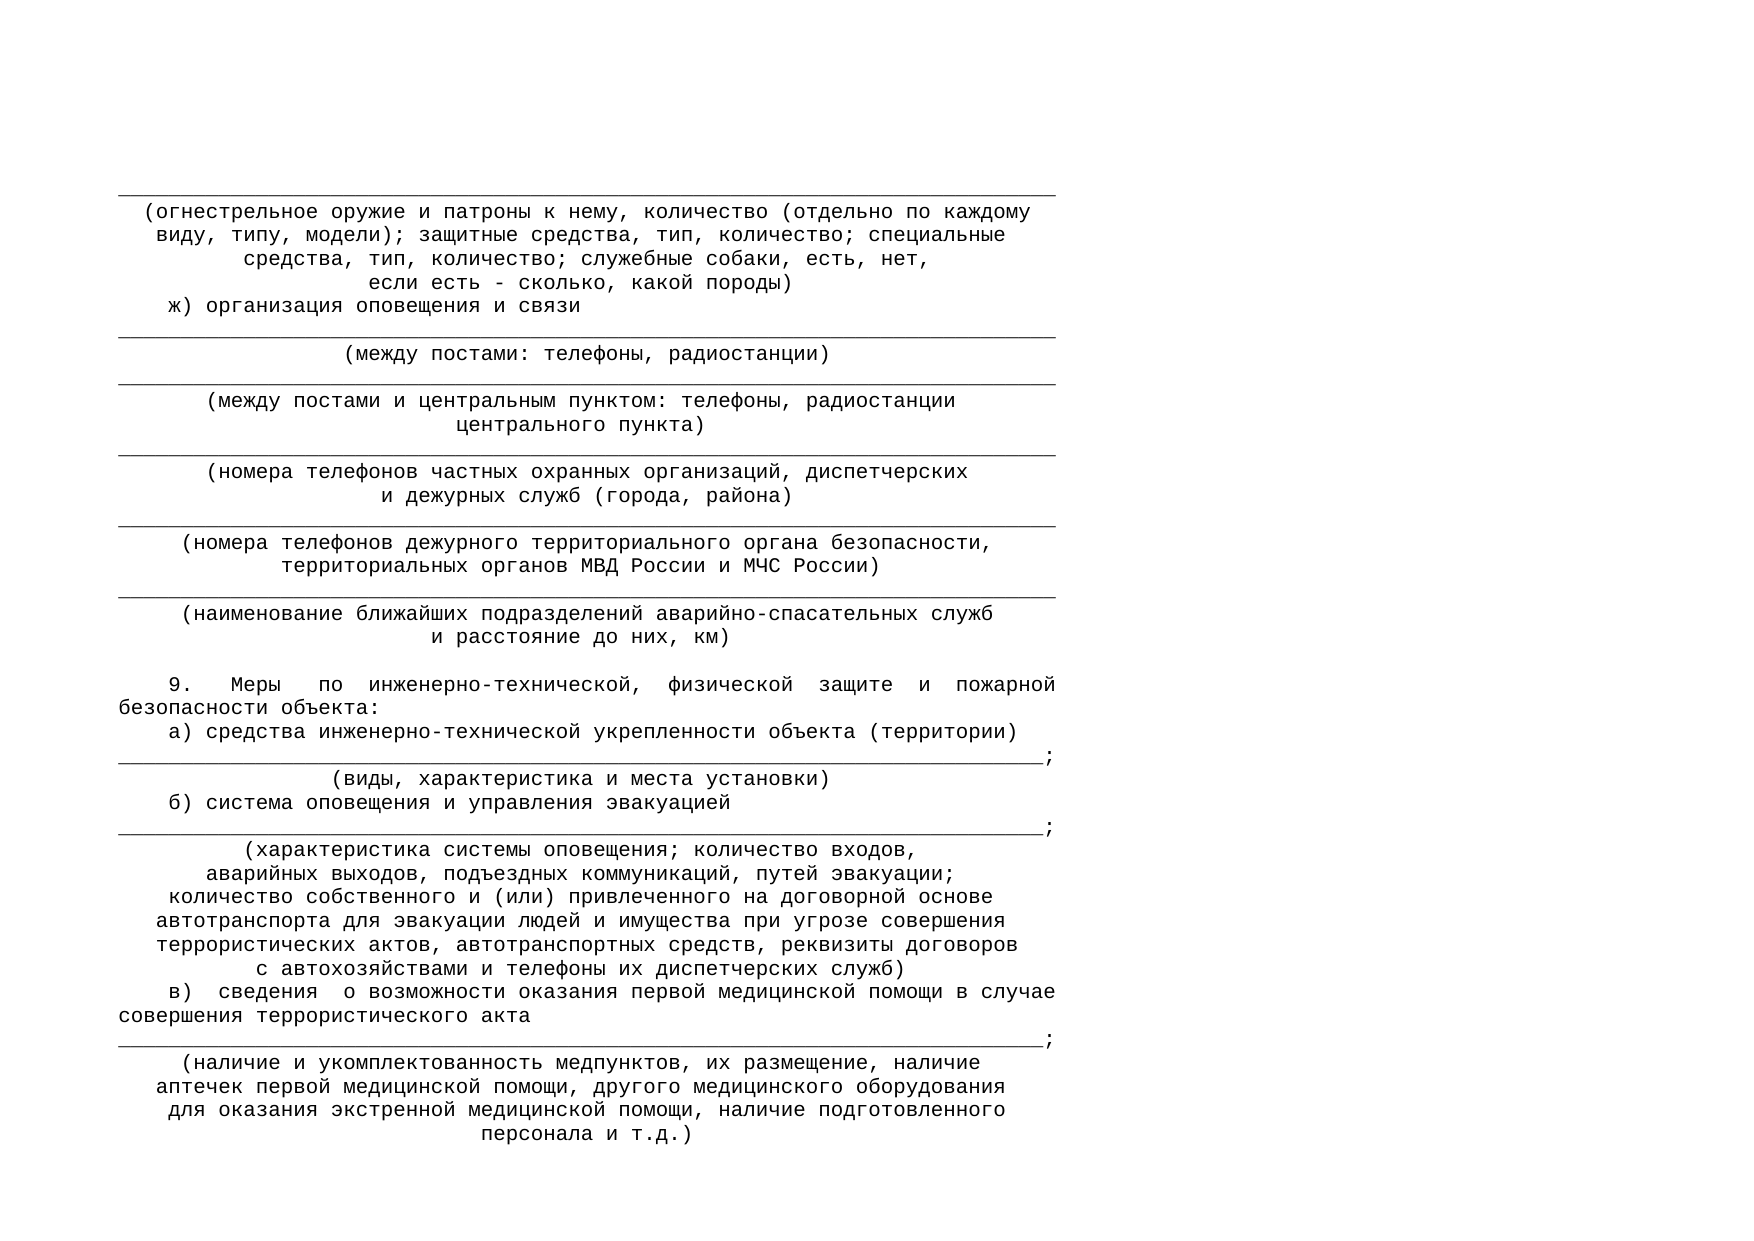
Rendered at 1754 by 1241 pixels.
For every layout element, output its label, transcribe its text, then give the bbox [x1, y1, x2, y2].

text б) система оповещения и управления эвакуацией [118, 792, 1636, 816]
text ___________________________________________________________________________ [118, 366, 1636, 390]
text ___________________________________________________________________________ [118, 319, 1636, 343]
text __________________________________________________________________________; [118, 816, 1636, 839]
text территориальных органов МВД России и МЧС России) [118, 556, 1636, 579]
text 9. Меры по инженерно-технической, физической защите и пожарной [118, 674, 1636, 697]
text в) сведения о возможности оказания первой медицинской помощи в случае [118, 981, 1636, 1005]
text ж) организация оповещения и связи [118, 295, 1636, 319]
text для оказания экстренной медицинской помощи, наличие подготовленного [118, 1099, 1636, 1123]
text (наличие и укомплектованность медпунктов, их размещение, наличие [118, 1052, 1636, 1076]
text аптечек первой медицинской помощи, другого медицинского оборудования [118, 1076, 1636, 1099]
text (между постами и центральным пунктом: телефоны, радиостанции [118, 390, 1636, 414]
text безопасности объекта: [118, 697, 1636, 721]
text __________________________________________________________________________; [118, 1028, 1636, 1052]
text (наименование ближайших подразделений аварийно-спасательных служб [118, 603, 1636, 626]
text персонала и т.д.) [118, 1123, 1636, 1147]
text количество собственного и (или) привлеченного на договорной основе [118, 887, 1636, 910]
text и дежурных служб (города, района) [118, 484, 1636, 508]
text автотранспорта для эвакуации людей и имущества при угрозе совершения [118, 910, 1636, 934]
text ___________________________________________________________________________ [118, 437, 1636, 461]
text средства, тип, количество; служебные собаки, есть, нет, [118, 248, 1636, 272]
text ___________________________________________________________________________ [118, 579, 1636, 603]
text ___________________________________________________________________________ [118, 177, 1636, 201]
text __________________________________________________________________________; [118, 745, 1636, 768]
text (виды, характеристика и места установки) [118, 768, 1636, 792]
text а) средства инженерно-технической укрепленности объекта (территории) [118, 721, 1636, 745]
text центрального пункта) [118, 414, 1636, 437]
text виду, типу, модели); защитные средства, тип, количество; специальные [118, 224, 1636, 248]
text (огнестрельное оружие и патроны к нему, количество (отдельно по каждому [118, 201, 1636, 224]
text аварийных выходов, подъездных коммуникаций, путей эвакуации; [118, 863, 1636, 887]
text (номера телефонов дежурного территориального органа безопасности, [118, 532, 1636, 556]
text и расстояние до них, км) [118, 626, 1636, 650]
text ___________________________________________________________________________ [118, 508, 1636, 532]
text с автохозяйствами и телефоны их диспетчерских служб) [118, 957, 1636, 981]
text совершения террористического акта [118, 1005, 1636, 1028]
text если есть - сколько, какой породы) [118, 272, 1636, 295]
text (характеристика системы оповещения; количество входов, [118, 839, 1636, 863]
text (номера телефонов частных охранных организаций, диспетчерских [118, 461, 1636, 484]
text (между постами: телефоны, радиостанции) [118, 343, 1636, 366]
text террористических актов, автотранспортных средств, реквизиты договоров [118, 934, 1636, 957]
